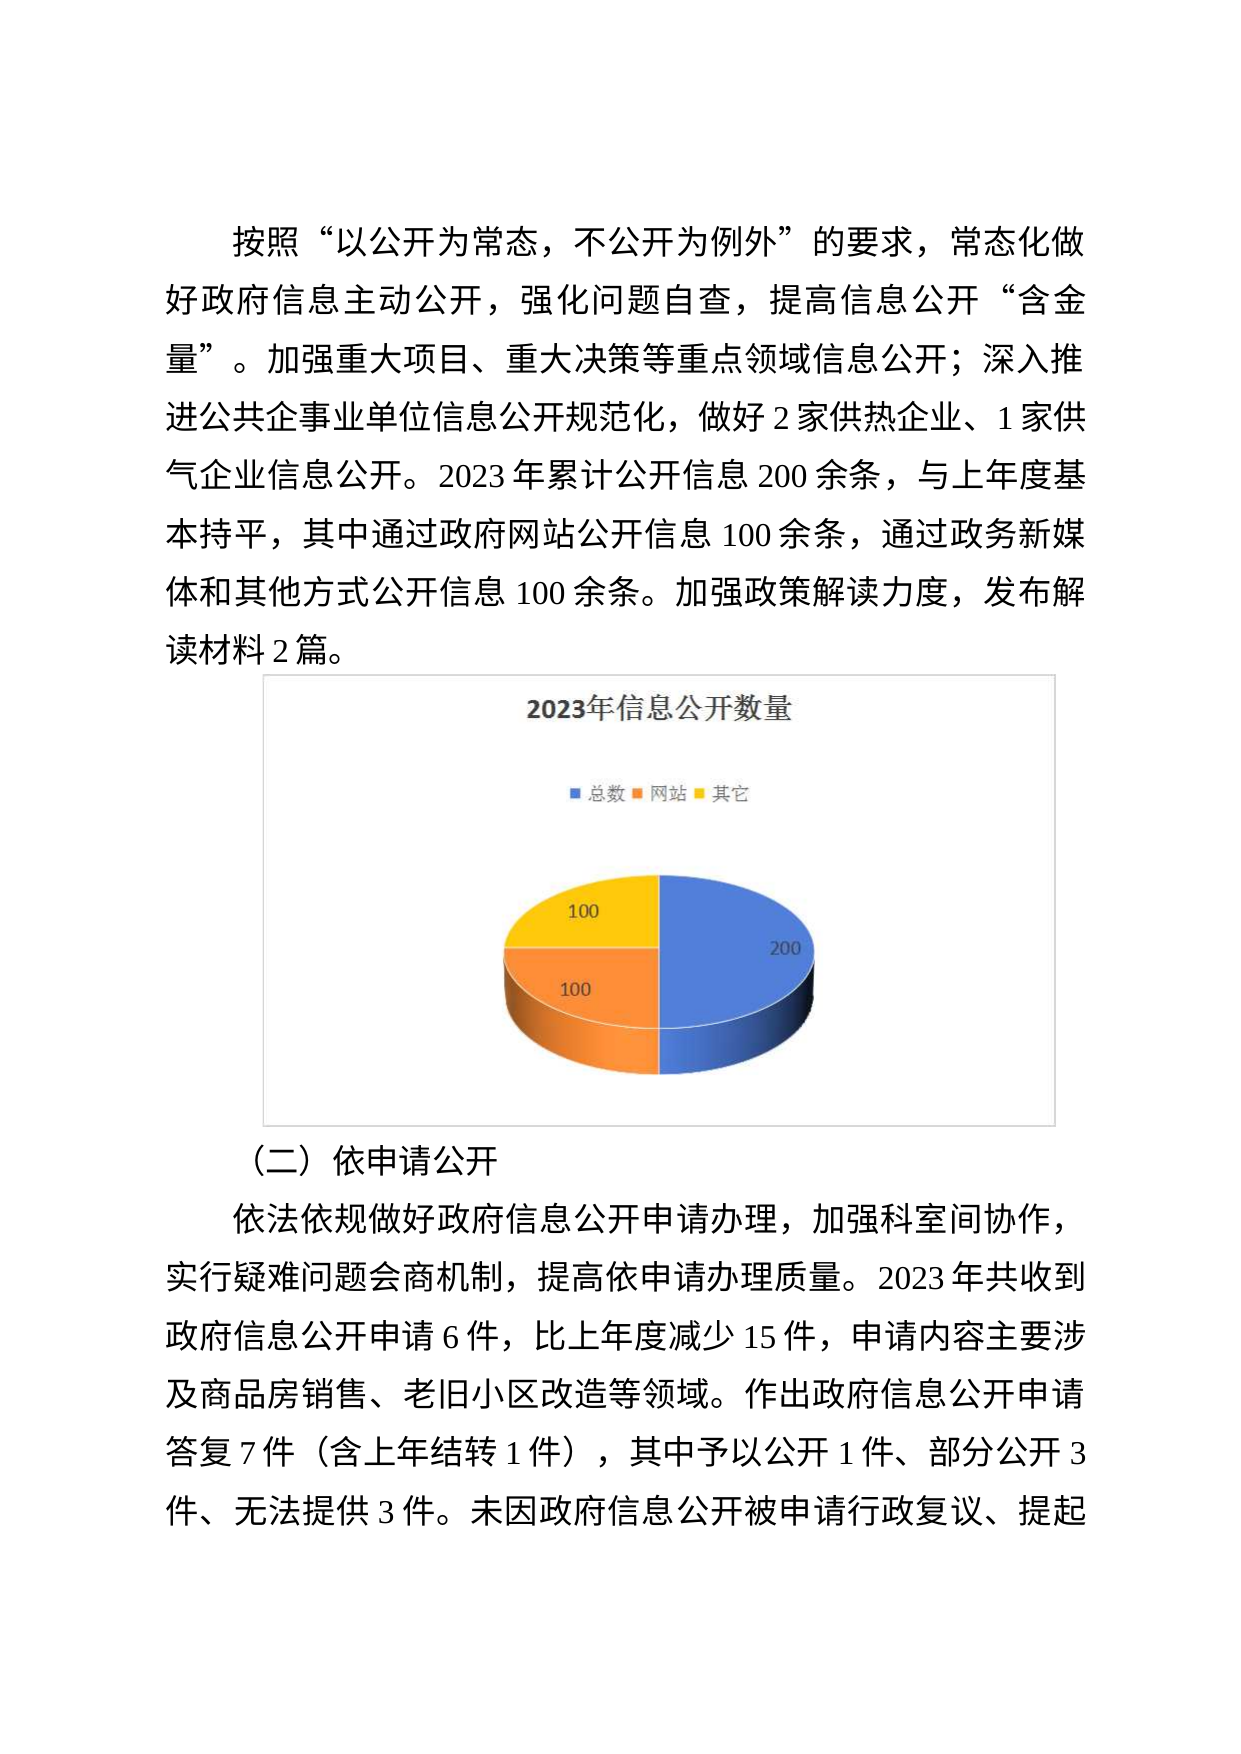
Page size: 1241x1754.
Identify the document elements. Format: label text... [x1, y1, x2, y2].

text （二）依申请公开 [165, 1126, 1087, 1185]
text 按照“以公开为常态，不公开为例外”的要求，常态化做好政府信息主动公开，强化问题自查，提高信息公开“含金量”。加强重大项目、重大决策等重点领域信息公开；深入推进公共企事业单位信息公开规范化，做好2家供热企业、1家供气企业信息公开。2023年累计公开信息200余条，与上年度基本持平，其中通过政府网站公开信息100余条，通过政务新媒体和其他方式公开信息100余条。加强政策解读力度，发布解读材料2篇。 [165, 208, 1087, 674]
picture [262, 674, 1057, 1127]
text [165, 1185, 1087, 1535]
